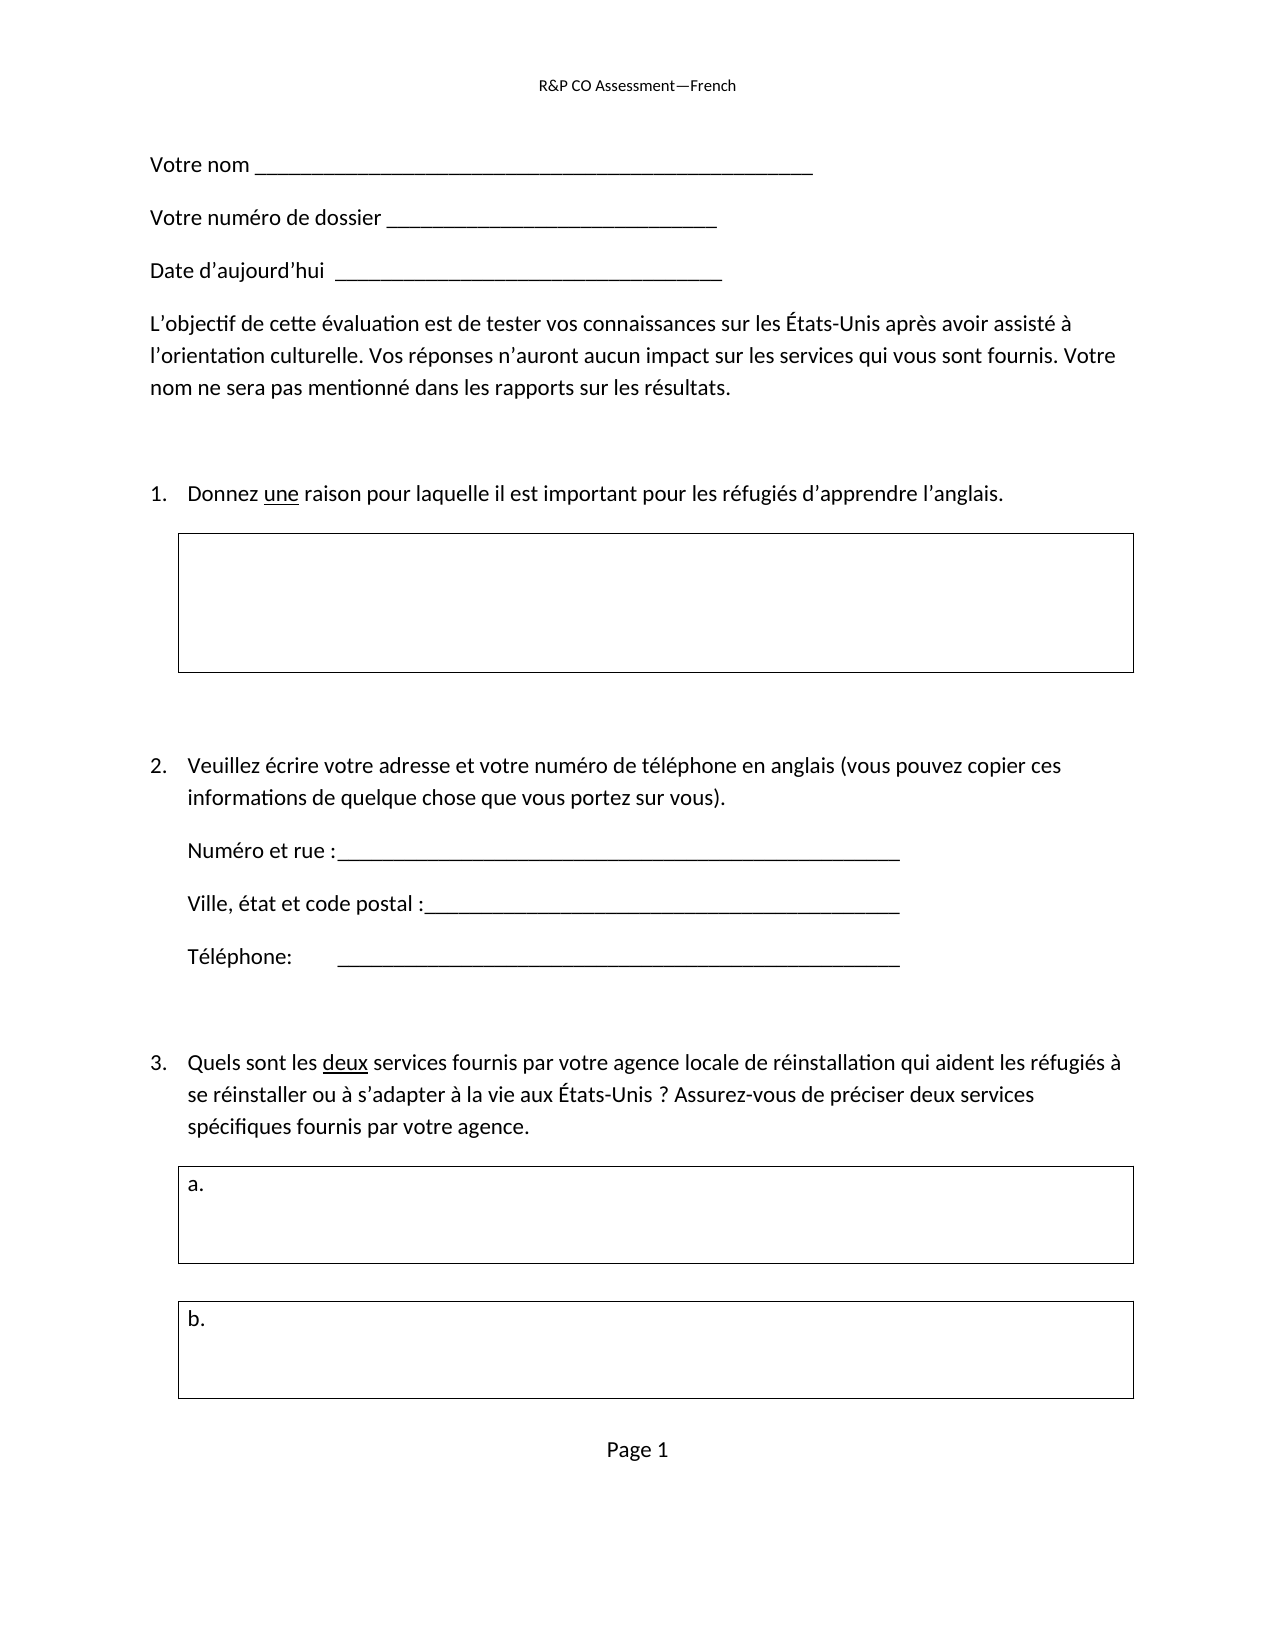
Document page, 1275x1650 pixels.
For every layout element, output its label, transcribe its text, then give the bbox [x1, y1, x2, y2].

text a. [179, 1167, 1133, 1197]
text Téléphone: [187, 942, 1125, 970]
text Votre nom _________________________________________________ [150, 150, 1125, 178]
list Quels sont les deux services fournis par votre agence locale de réinstallation qui aident les réfugiés à se réinstaller ou à s’adapter à la vie aux États-Unis ? Assurez-vous de préciser deux services spécifiques fournis par votre agence. [150, 1048, 1125, 1141]
text Page 1 [150, 1436, 1125, 1463]
list Donnez une raison pour laquelle il est important pour les réfugiés d’apprendre l’anglais. [150, 479, 1125, 507]
text Numéro et rue : [187, 836, 1125, 864]
text L’objectif de cette évaluation est de tester vos connaissances sur les États-Unis après avoir assisté à l’orientation culturelle. Vos réponses n’auront aucun impact sur les services qui vous sont fournis. Votre nom ne sera pas mentionné dans les rapports sur les résultats. [150, 309, 1125, 401]
text Date d’aujourd’hui __________________________________ [150, 256, 1125, 284]
text Votre numéro de dossier _____________________________ [150, 203, 1125, 231]
text b. [179, 1302, 1133, 1332]
text Ville, état et code postal : [187, 889, 1125, 917]
list Veuillez écrire votre adresse et votre numéro de téléphone en anglais (vous pouvez copier ces informations de quelque chose que vous portez sur vous). [150, 751, 1125, 811]
